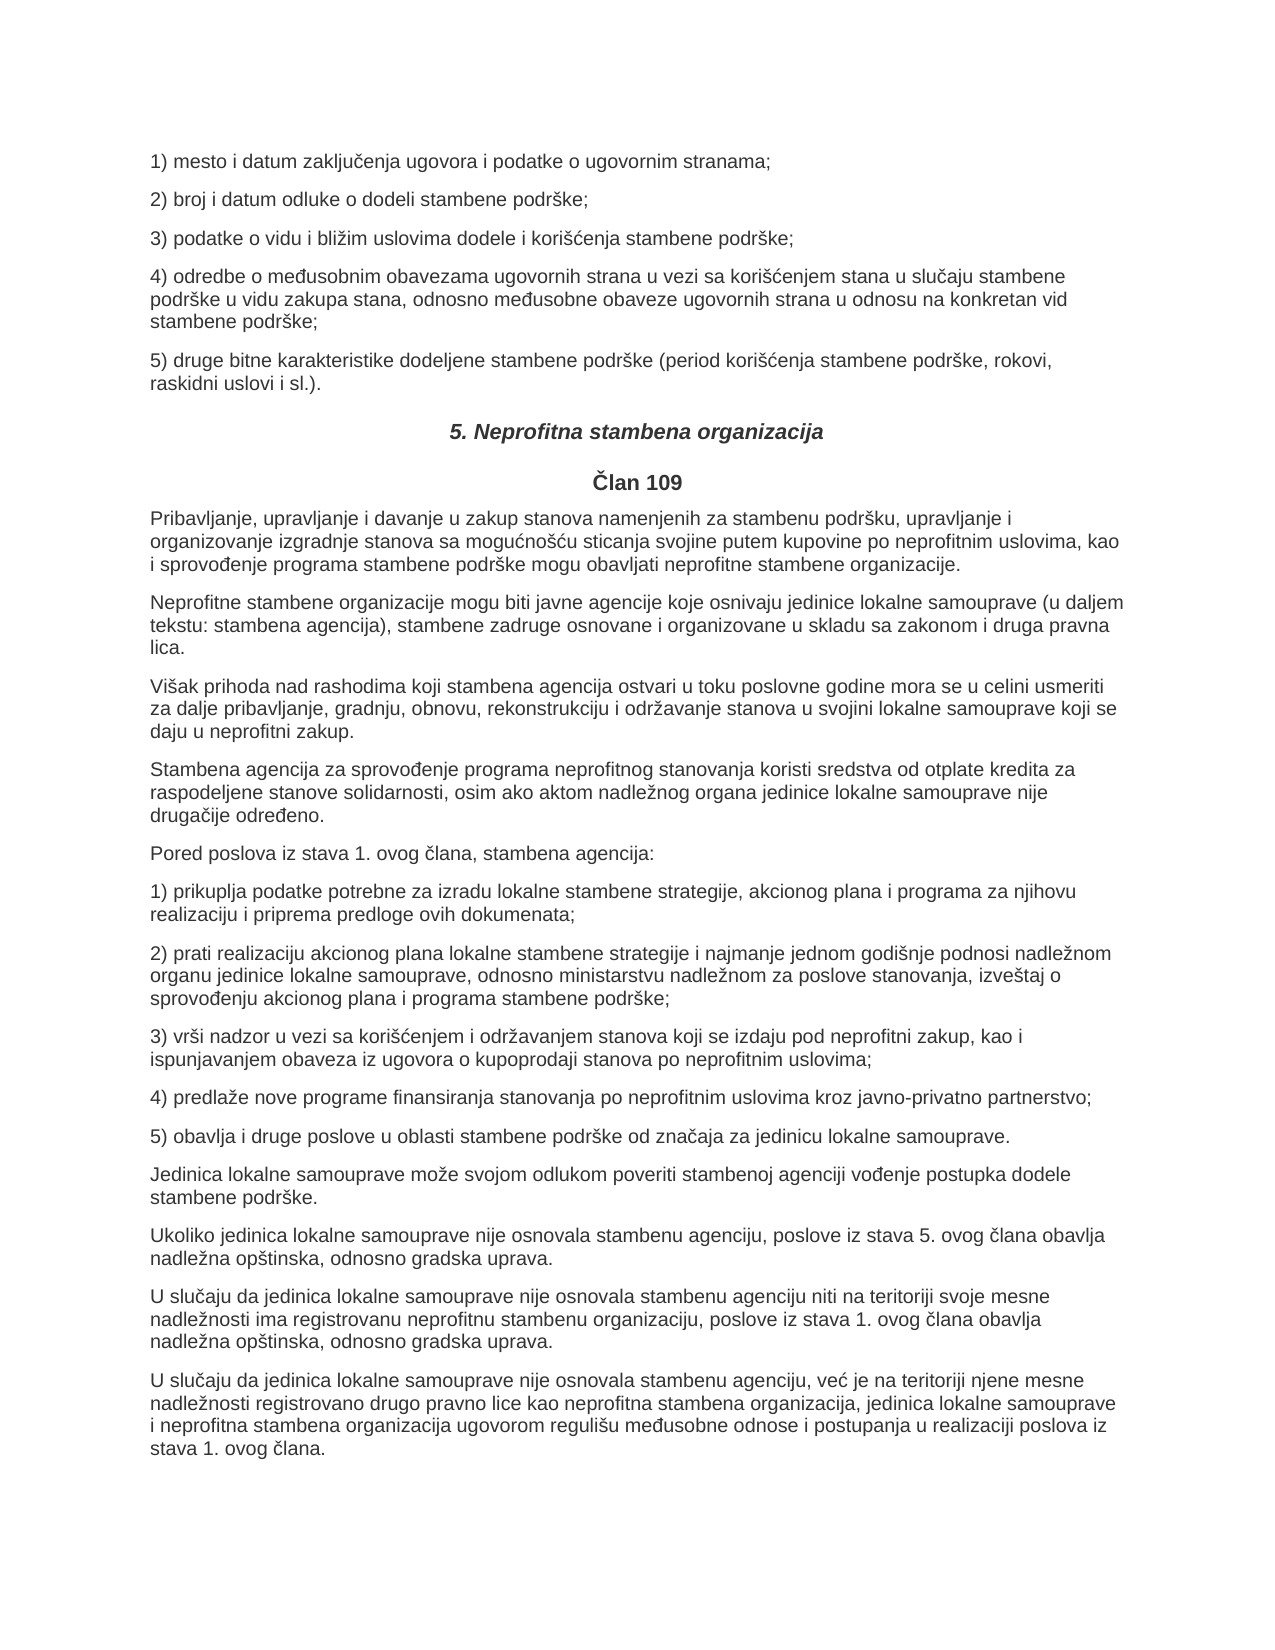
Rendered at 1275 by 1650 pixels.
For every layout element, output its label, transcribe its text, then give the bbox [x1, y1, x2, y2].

text 5) druge bitne karakteristike dodeljene stambene podrške (period korišćenja stambene podrške, rokovi, raskidni uslovi i sl.). [150, 349, 1125, 394]
text Pribavljanje, upravljanje i davanje u zakup stanova namenjenih za stambenu podršku, upravljanje i organizovanje izgradnje stanova sa mogućnošću sticanja svojine putem kupovine po neprofitnim uslovima, kao i sprovođenje programa stambene podrške mogu obavljati neprofitne stambene organizacije. [150, 507, 1125, 575]
text 4) predlaže nove programe finansiranja stanovanja po neprofitnim uslovima kroz javno-privatno partnerstvo; [150, 1086, 1125, 1109]
text Ukoliko jedinica lokalne samouprave nije osnovala stambenu agenciju, poslove iz stava 5. ovog člana obavlja nadležna opštinska, odnosno gradska uprava. [150, 1224, 1125, 1269]
text U slučaju da jedinica lokalne samouprave nije osnovala stambenu agenciju niti na teritoriji svoje mesne nadležnosti ima registrovanu neprofitnu stambenu organizaciju, poslove iz stava 1. ovog člana obavlja nadležna opštinska, odnosno gradska uprava. [150, 1285, 1125, 1353]
text 1) prikuplja podatke potrebne za izradu lokalne stambene strategije, akcionog plana i programa za njihovu realizaciju i priprema predloge ovih dokumenata; [150, 880, 1125, 926]
text Stambena agencija za sprovođenje programa neprofitnog stanovanja koristi sredstva od otplate kredita za raspodeljene stanove solidarnosti, osim ako aktom nadležnog organa jedinice lokalne samouprave nije drugačije određeno. [150, 758, 1125, 826]
text 4) odredbe o međusobnim obavezama ugovornih strana u vezi sa korišćenjem stana u slučaju stambene podrške u vidu zakupa stana, odnosno međusobne obaveze ugovornih strana u odnosu na konkretan vid stambene podrške; [150, 265, 1125, 333]
text U slučaju da jedinica lokalne samouprave nije osnovala stambenu agenciju, već je na teritoriji njene mesne nadležnosti registrovano drugo pravno lice kao neprofitna stambena organizacija, jedinica lokalne samouprave i neprofitna stambena organizacija ugovorom regulišu međusobne odnose i postupanja u realizaciji poslova iz stava 1. ovog člana. [150, 1369, 1125, 1459]
text Neprofitne stambene organizacije mogu biti javne agencije koje osnivaju jedinice lokalne samouprave (u daljem tekstu: stambena agencija), stambene zadruge osnovane i organizovane u skladu sa zakonom i druga pravna lica. [150, 591, 1125, 659]
text Jedinica lokalne samouprave može svojom odlukom poveriti stambenoj agenciji vođenje postupka dodele stambene podrške. [150, 1163, 1125, 1208]
text Pored poslova iz stava 1. ovog člana, stambena agencija: [150, 842, 1125, 865]
text 3) podatke o vidu i bližim uslovima dodele i korišćenja stambene podrške; [150, 227, 1125, 249]
text Višak prihoda nad rashodima koji stambena agencija ostvari u toku poslovne godine mora se u celini usmeriti za dalje pribavljanje, gradnju, obnovu, rekonstrukciju i održavanje stanova u svojini lokalne samouprave koji se daju u neprofitni zakup. [150, 674, 1125, 743]
text 2) broj i datum odluke o dodeli stambene podrške; [150, 188, 1125, 211]
text Član 109 [150, 469, 1125, 494]
text 5) obavlja i druge poslove u oblasti stambene podrške od značaja za jedinicu lokalne samouprave. [150, 1124, 1125, 1147]
text 2) prati realizaciju akcionog plana lokalne stambene strategije i najmanje jednom godišnje podnosi nadležnom organu jedinice lokalne samouprave, odnosno ministarstvu nadležnom za poslove stanovanja, izveštaj o sprovođenju akcionog plana i programa stambene podrške; [150, 941, 1125, 1009]
text 5. Neprofitna stambena organizacija [150, 419, 1125, 444]
text 1) mesto i datum zaključenja ugovora i podatke o ugovornim stranama; [150, 150, 1125, 173]
text 3) vrši nadzor u vezi sa korišćenjem i održavanjem stanova koji se izdaju pod neprofitni zakup, kao i ispunjavanjem obaveza iz ugovora o kupoprodaji stanova po neprofitnim uslovima; [150, 1025, 1125, 1071]
